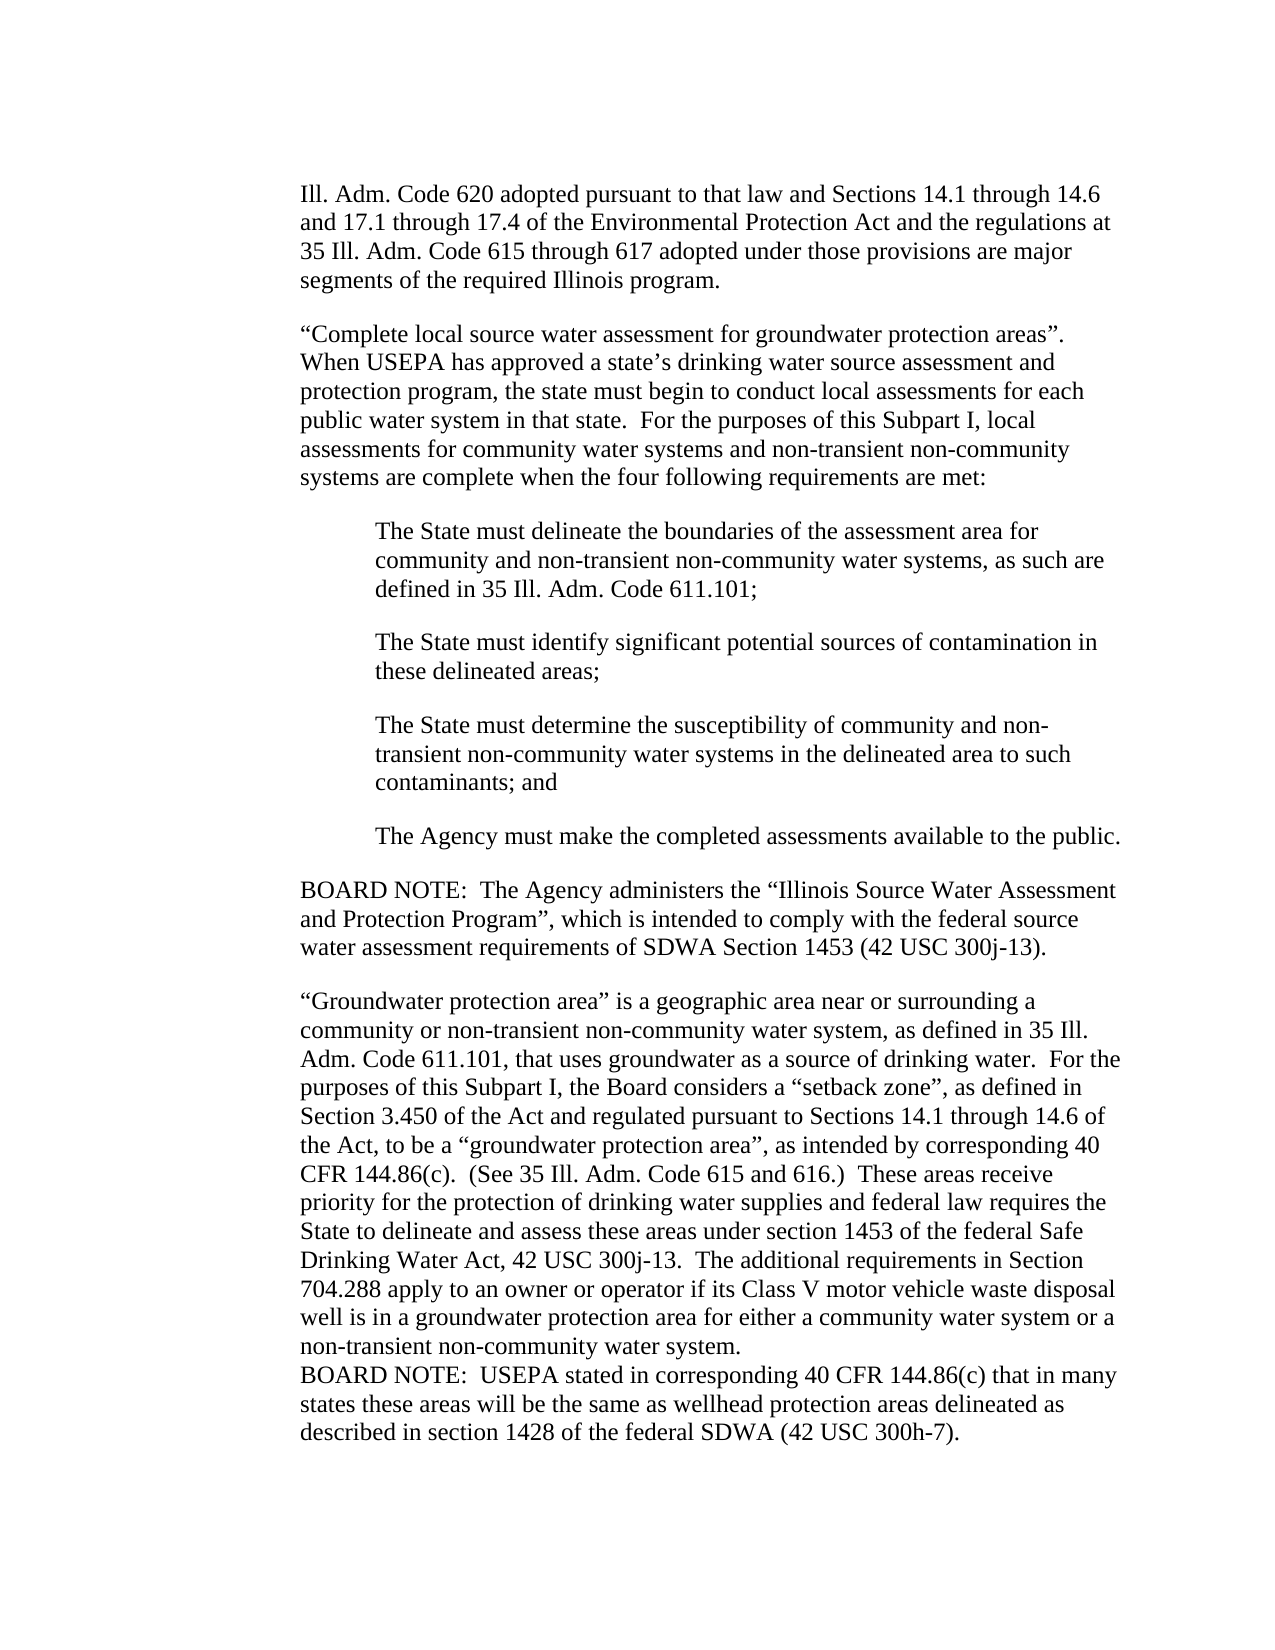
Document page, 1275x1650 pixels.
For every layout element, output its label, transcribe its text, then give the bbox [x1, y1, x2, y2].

text BOARD NOTE: The Agency administers the “Illinois Source Water Assessment and Protection Program”, which is intended to comply with the federal source water assessment requirements of SDWA Section 1453 (42 USC 300j-13). [300, 875, 1125, 961]
text “Complete local source water assessment for groundwater protection areas”. When USEPA has approved a state’s drinking water source assessment and protection program, the state must begin to conduct local assessments for each public water system in that state. For the purposes of this Subpart I, local assessments for community water systems and non-transient non-community systems are complete when the four following requirements are met: [300, 319, 1125, 491]
text The State must determine the susceptibility of community and non-transient non-community water systems in the delineated area to such contaminants; and [375, 710, 1125, 796]
text BOARD NOTE: USEPA stated in corresponding 40 CFR 144.86(c) that in many states these areas will be the same as wellhead protection areas delineated as described in section 1428 of the federal SDWA (42 USC 300h-7). [300, 1360, 1125, 1446]
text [300, 179, 1125, 294]
text “Groundwater protection area” is a geographic area near or surrounding a community or non-transient non-community water system, as defined in 35 Ill. Adm. Code 611.101, that uses groundwater as a source of drinking water. For the purposes of this Subpart I, the Board considers a “setback zone”, as defined in Section 3.450 of the Act and regulated pursuant to Sections 14.1 through 14.6 of the Act, to be a “groundwater protection area”, as intended by corresponding 40 CFR 144.86(c). (See 35 Ill. Adm. Code 615 and 616.) These areas receive priority for the protection of drinking water supplies and federal law requires the State to delineate and assess these areas under section 1453 of the federal Safe Drinking Water Act, 42 USC 300j-13. The additional requirements in Section 704.288 apply to an owner or operator if its Class V motor vehicle waste disposal well is in a groundwater protection area for either a community water system or a non-transient non-community water system. [300, 986, 1125, 1360]
text The Agency must make the completed assessments available to the public. [375, 821, 1125, 850]
text The State must identify significant potential sources of contamination in these delineated areas; [375, 627, 1125, 685]
text The State must delineate the boundaries of the assessment area for community and non-transient non-community water systems, as such are defined in 35 Ill. Adm. Code 611.101; [375, 516, 1125, 602]
